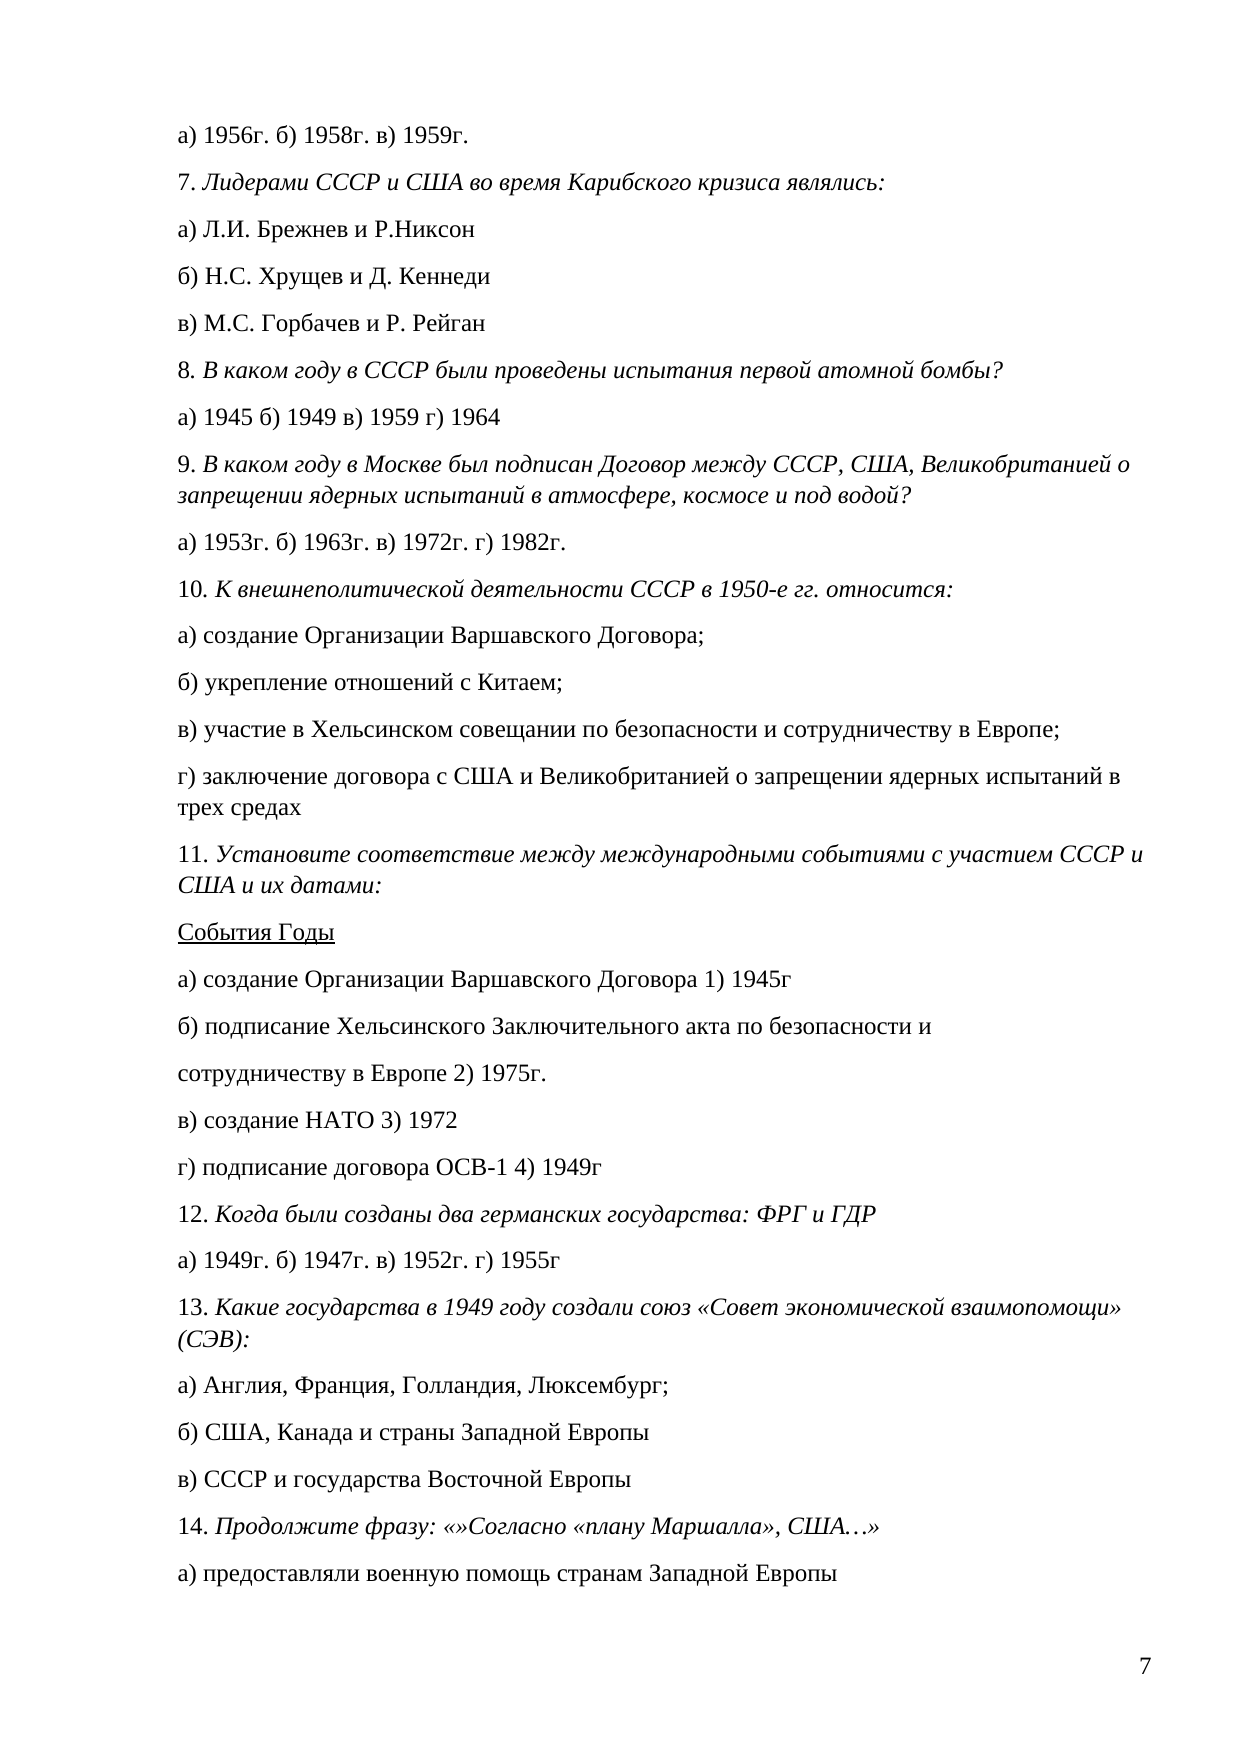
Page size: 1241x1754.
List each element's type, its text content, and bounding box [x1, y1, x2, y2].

text События Годы [177, 915, 1152, 946]
text а) создание Организации Варшавского Договора 1) 1945г [177, 962, 1152, 993]
text 7. Лидерами СССР и США во время Карибского кризиса являлись: [177, 165, 1152, 196]
text а) создание Организации Варшавского Договора; [177, 618, 1152, 649]
text а) 1953г. б) 1963г. в) 1972г. г) 1982г. [177, 524, 1152, 556]
text 12. Когда были созданы два германских государства: ФРГ и ГДР [177, 1196, 1152, 1227]
text г) подписание договора ОСВ-1 4) 1949г [177, 1149, 1152, 1181]
text а) Англия, Франция, Голландия, Люксембург; [177, 1368, 1152, 1399]
text б) укрепление отношений с Китаем; [177, 665, 1152, 696]
text а) 1956г. б) 1958г. в) 1959г. [177, 118, 1152, 149]
text б) США, Канада и страны Западной Европы [177, 1415, 1152, 1446]
text в) СССР и государства Восточной Европы [177, 1462, 1152, 1493]
text 14. Продолжите фразу: «»Согласно «плану Маршалла», США…» [177, 1509, 1152, 1540]
text в) участие в Хельсинском совещании по безопасности и сотрудничеству в Европе; [177, 712, 1152, 743]
text а) 1949г. б) 1947г. в) 1952г. г) 1955г [177, 1243, 1152, 1274]
text б) Н.С. Хрущев и Д. Кеннеди [177, 259, 1152, 290]
text г) заключение договора с США и Великобританией о запрещении ядерных испытаний в трех средах [177, 759, 1152, 821]
text а) 1945 б) 1949 в) 1959 г) 1964 [177, 399, 1152, 431]
text 8. В каком году в СССР были проведены испытания первой атомной бомбы? [177, 352, 1152, 384]
text в) создание НАТО 3) 1972 [177, 1102, 1152, 1134]
text 11. Установите соответствие между международными событиями с участием СССР и США и их датами: [177, 837, 1152, 899]
text а) предоставляли военную помощь странам Западной Европы [177, 1556, 1152, 1587]
text 10. К внешнеполитической деятельности СССР в 1950-е гг. относится: [177, 571, 1152, 602]
text а) Л.И. Брежнев и Р.Никсон [177, 212, 1152, 243]
text сотрудничеству в Европе 2) 1975г. [177, 1056, 1152, 1087]
text б) подписание Хельсинского Заключительного акта по безопасности и [177, 1009, 1152, 1040]
text 9. В каком году в Москве был подписан Договор между СССР, США, Великобританией о запрещении ядерных испытаний в атмосфере, космосе и под водой? [177, 446, 1152, 509]
text 13. Какие государства в 1949 году создали союз «Совет экономической взаимопомощи» (СЭВ): [177, 1290, 1152, 1352]
text в) М.С. Горбачев и Р. Рейган [177, 306, 1152, 337]
